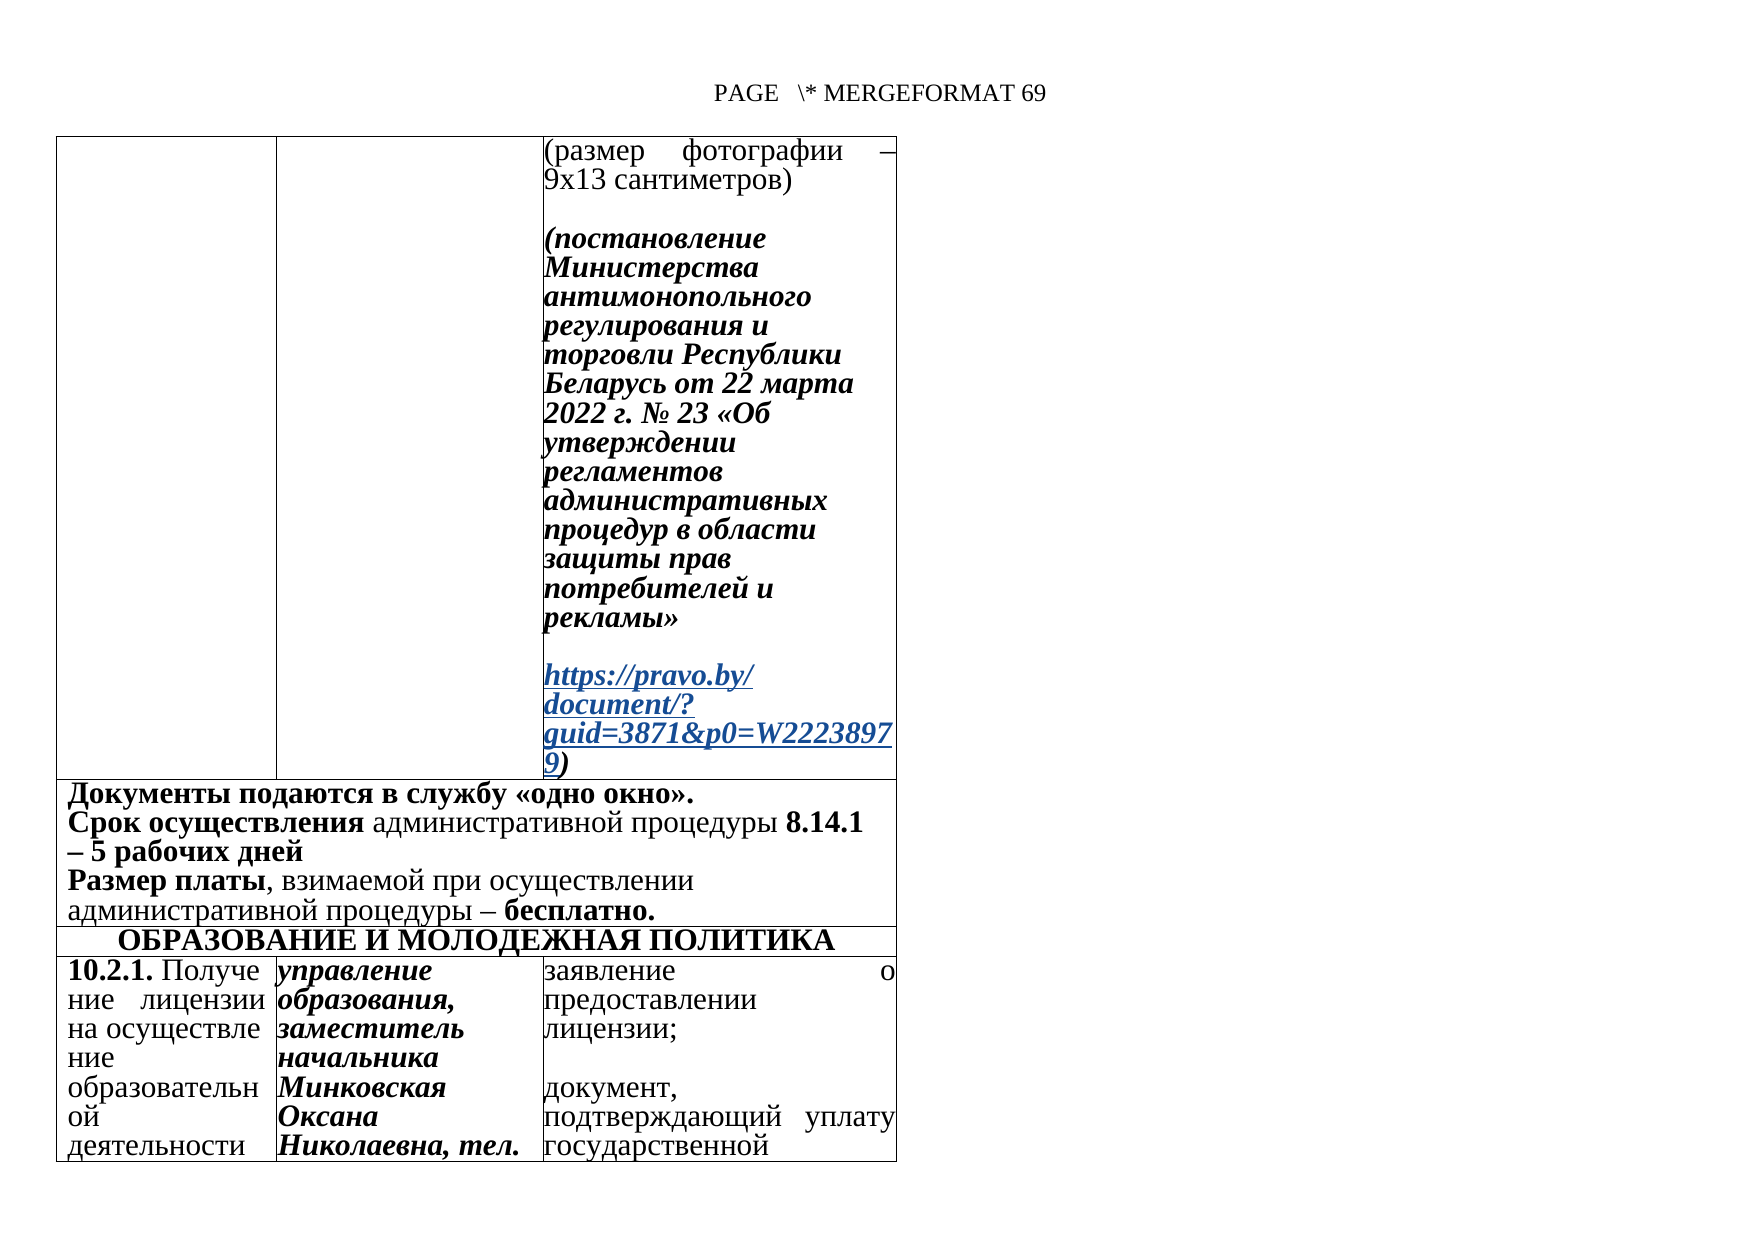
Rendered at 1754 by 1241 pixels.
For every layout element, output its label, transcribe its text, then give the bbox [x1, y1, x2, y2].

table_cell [544, 137, 896, 779]
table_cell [57, 957, 276, 1161]
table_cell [277, 957, 543, 1161]
table_cell ОБРАЗОВАНИЕ И МОЛОДЕЖНАЯ ПОЛИТИКА [57, 927, 896, 956]
table_cell Документы подаются в службу «одно окно». Срок осуществления административной процедуры 8.14.1 – 5 рабочих дней Размер платы, взимаемой при осуществлении административной процедуры – бесплатно. [57, 780, 896, 926]
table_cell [277, 137, 543, 779]
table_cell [57, 137, 276, 779]
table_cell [544, 957, 896, 1161]
